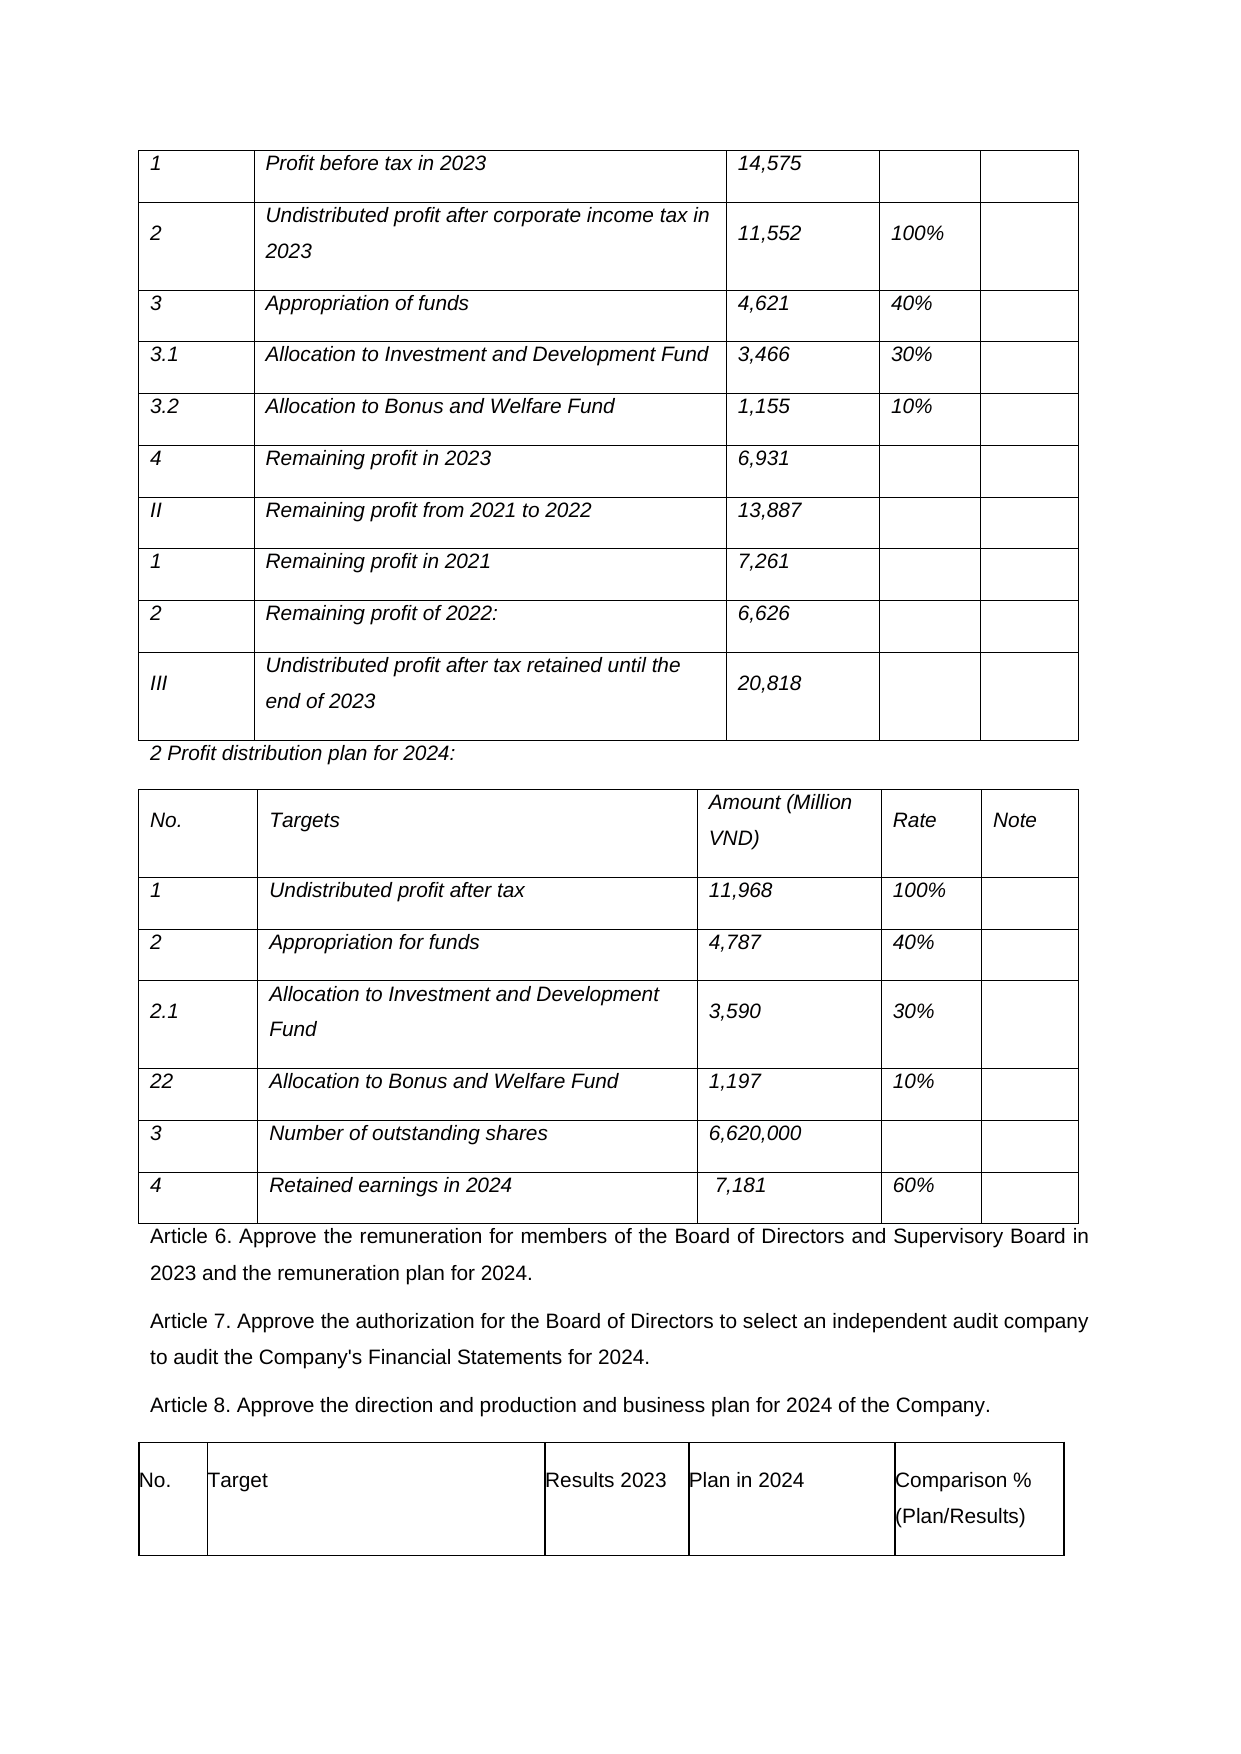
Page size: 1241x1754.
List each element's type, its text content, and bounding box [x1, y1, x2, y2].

table_cell 3.1 [139, 342, 254, 393]
table_cell 4 [139, 446, 254, 497]
table_cell 3,590 [698, 981, 881, 1068]
table_cell [880, 498, 980, 548]
table_cell 3 [139, 1121, 257, 1172]
table_cell [880, 601, 980, 652]
table_cell Profit before tax in 2023 [255, 151, 726, 202]
table_cell [982, 1069, 1078, 1120]
table_cell [880, 653, 980, 739]
table_cell [880, 446, 980, 497]
table_cell [981, 601, 1078, 652]
table_cell 1 [139, 151, 254, 202]
table_header Amount (Million VND) [698, 790, 881, 877]
text ‎‎Article 6. Approve the remuneration for members of the Board of Directors and Supervisory Board in 2023 and the remuneration plan for 2024. [150, 1224, 1090, 1284]
table_cell [982, 930, 1078, 980]
table_cell Allocation to Investment and Development Fund [258, 981, 697, 1068]
table_cell 30% [882, 981, 981, 1068]
table_cell Undistributed profit after tax retained until the end of 2023 [255, 653, 726, 739]
table_cell 22 [139, 1069, 257, 1120]
table_cell II [139, 498, 254, 548]
table_cell Undistributed profit after corporate income tax in 2023 [255, 203, 726, 289]
table_cell 4 [139, 1173, 257, 1223]
table_cell 10% [880, 394, 980, 445]
table_cell Remaining profit in 2023 [255, 446, 726, 497]
table_cell 11,552 [727, 203, 879, 289]
table_cell [882, 1121, 981, 1172]
table_header Note [982, 790, 1078, 877]
table_cell 100% [882, 878, 981, 928]
table_cell 6,626 [727, 601, 879, 652]
table_header Target [208, 1443, 544, 1555]
table_cell [981, 394, 1078, 445]
text ‎‎Article 8. Approve the direction and production and business plan for 2024 of the Company. [150, 1393, 1090, 1417]
table_cell [981, 549, 1078, 600]
table_cell 1 [139, 878, 257, 928]
table_cell 10% [882, 1069, 981, 1120]
table_cell 2 [139, 601, 254, 652]
table_cell 40% [882, 930, 981, 980]
table_cell 13,887 [727, 498, 879, 548]
table_cell 4,787 [698, 930, 881, 980]
table_cell 6,620,000 [698, 1121, 881, 1172]
table_cell [981, 291, 1078, 341]
table_cell [982, 1121, 1078, 1172]
table_cell Undistributed profit after tax [258, 878, 697, 928]
table_cell Retained earnings in 2024 [258, 1173, 697, 1223]
table_cell 6,931 [727, 446, 879, 497]
text 2 Profit distribution plan for 2024: [150, 741, 1090, 764]
table_cell [982, 1173, 1078, 1223]
table_cell 7,181 [698, 1173, 881, 1223]
table_cell [982, 878, 1078, 928]
table_cell [981, 203, 1078, 289]
table_cell 40% [880, 291, 980, 341]
table_cell 30% [880, 342, 980, 393]
table_cell 2 [139, 930, 257, 980]
table_cell Allocation to Bonus and Welfare Fund [258, 1069, 697, 1120]
table_header Results 2023 [546, 1443, 688, 1555]
table_cell 1,155 [727, 394, 879, 445]
table_cell 1,197 [698, 1069, 881, 1120]
table_cell Allocation to Bonus and Welfare Fund [255, 394, 726, 445]
table_header Comparison % (Plan/Results) [896, 1443, 1063, 1555]
table_cell [981, 151, 1078, 202]
table_cell 100% [880, 203, 980, 289]
table_cell 3,466 [727, 342, 879, 393]
table_cell 11,968 [698, 878, 881, 928]
table_cell 1 [139, 549, 254, 600]
table_header Targets [258, 790, 697, 877]
table_cell [981, 498, 1078, 548]
table_cell III [139, 653, 254, 739]
table_cell 20,818 [727, 653, 879, 739]
table_cell [982, 981, 1078, 1068]
table_cell 7,261 [727, 549, 879, 600]
table_cell 3.2 [139, 394, 254, 445]
table_cell Remaining profit of 2022: [255, 601, 726, 652]
table_cell [981, 653, 1078, 739]
table_header Rate [882, 790, 981, 877]
table_cell Appropriation of funds [255, 291, 726, 341]
table_cell 2.1 [139, 981, 257, 1068]
table_cell [981, 342, 1078, 393]
table_cell Appropriation for funds [258, 930, 697, 980]
table_cell Number of outstanding shares [258, 1121, 697, 1172]
table_cell Remaining profit in 2021 [255, 549, 726, 600]
table_header Plan in 2024 [690, 1443, 894, 1555]
table_cell 4,621 [727, 291, 879, 341]
table_cell [981, 446, 1078, 497]
table_header No. [140, 1443, 207, 1555]
text ‎‎Article 7. Approve the authorization for the Board of Directors to select an independent audit company to audit the Company's Financial Statements for 2024. [150, 1309, 1090, 1369]
table_cell [880, 549, 980, 600]
table_cell [880, 151, 980, 202]
table_cell Remaining profit from 2021 to 2022 [255, 498, 726, 548]
table_cell 2 [139, 203, 254, 289]
table_cell 14,575 [727, 151, 879, 202]
table_cell 60% [882, 1173, 981, 1223]
table_header No. [139, 790, 257, 877]
table_cell Allocation to Investment and Development Fund [255, 342, 726, 393]
table_cell 3 [139, 291, 254, 341]
